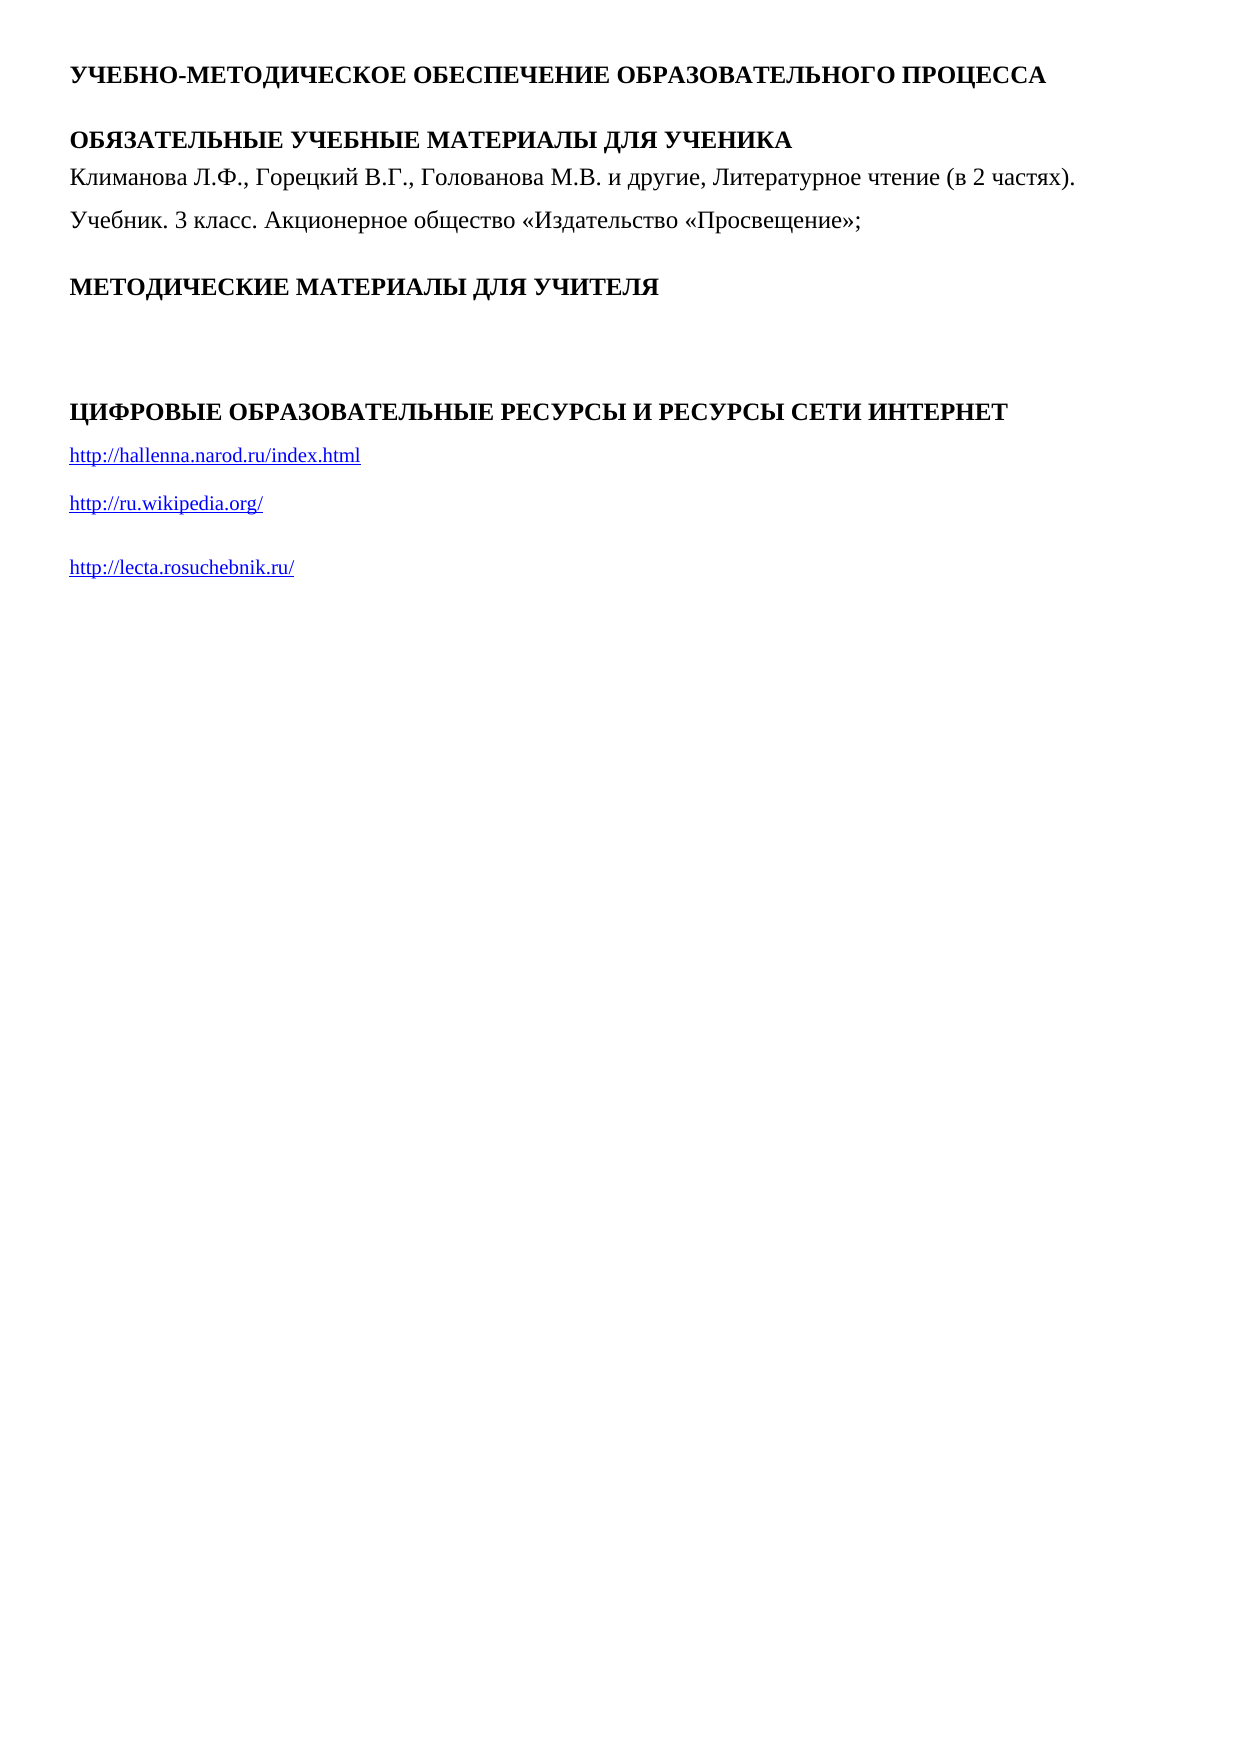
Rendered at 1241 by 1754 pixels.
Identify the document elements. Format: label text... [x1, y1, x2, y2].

text МЕТОДИЧЕСКИЕ МАТЕРИАЛЫ ДЛЯ УЧИТЕЛЯ [69, 272, 1022, 301]
text http://ru.wikipedia.org/ [69, 491, 1172, 515]
text Учебник. 3 класс. Акционерное общество «Издательство «Просвещение»; [69, 205, 872, 234]
text http://lecta.rosuchebnik.ru/ [69, 555, 1022, 579]
text УЧЕБНО-МЕТОДИЧЕСКОЕ ОБЕСПЕЧЕНИЕ ОБРАЗОВАТЕЛЬНОГО ПРОЦЕССА [69, 62, 1172, 89]
text http://hallenna.narod.ru/index.html [69, 443, 1172, 467]
text ОБЯЗАТЕЛЬНЫЕ УЧЕБНЫЕ МАТЕРИАЛЫ ДЛЯ УЧЕНИКА Климанова Л.Ф., Горецкий В.Г., Голованова М.В. и другие, Литературное чтение (в 2 частях). [69, 125, 1082, 190]
text ЦИФРОВЫЕ ОБРАЗОВАТЕЛЬНЫЕ РЕСУРСЫ И РЕСУРСЫ СЕТИ ИНТЕРНЕТ [69, 354, 1022, 426]
